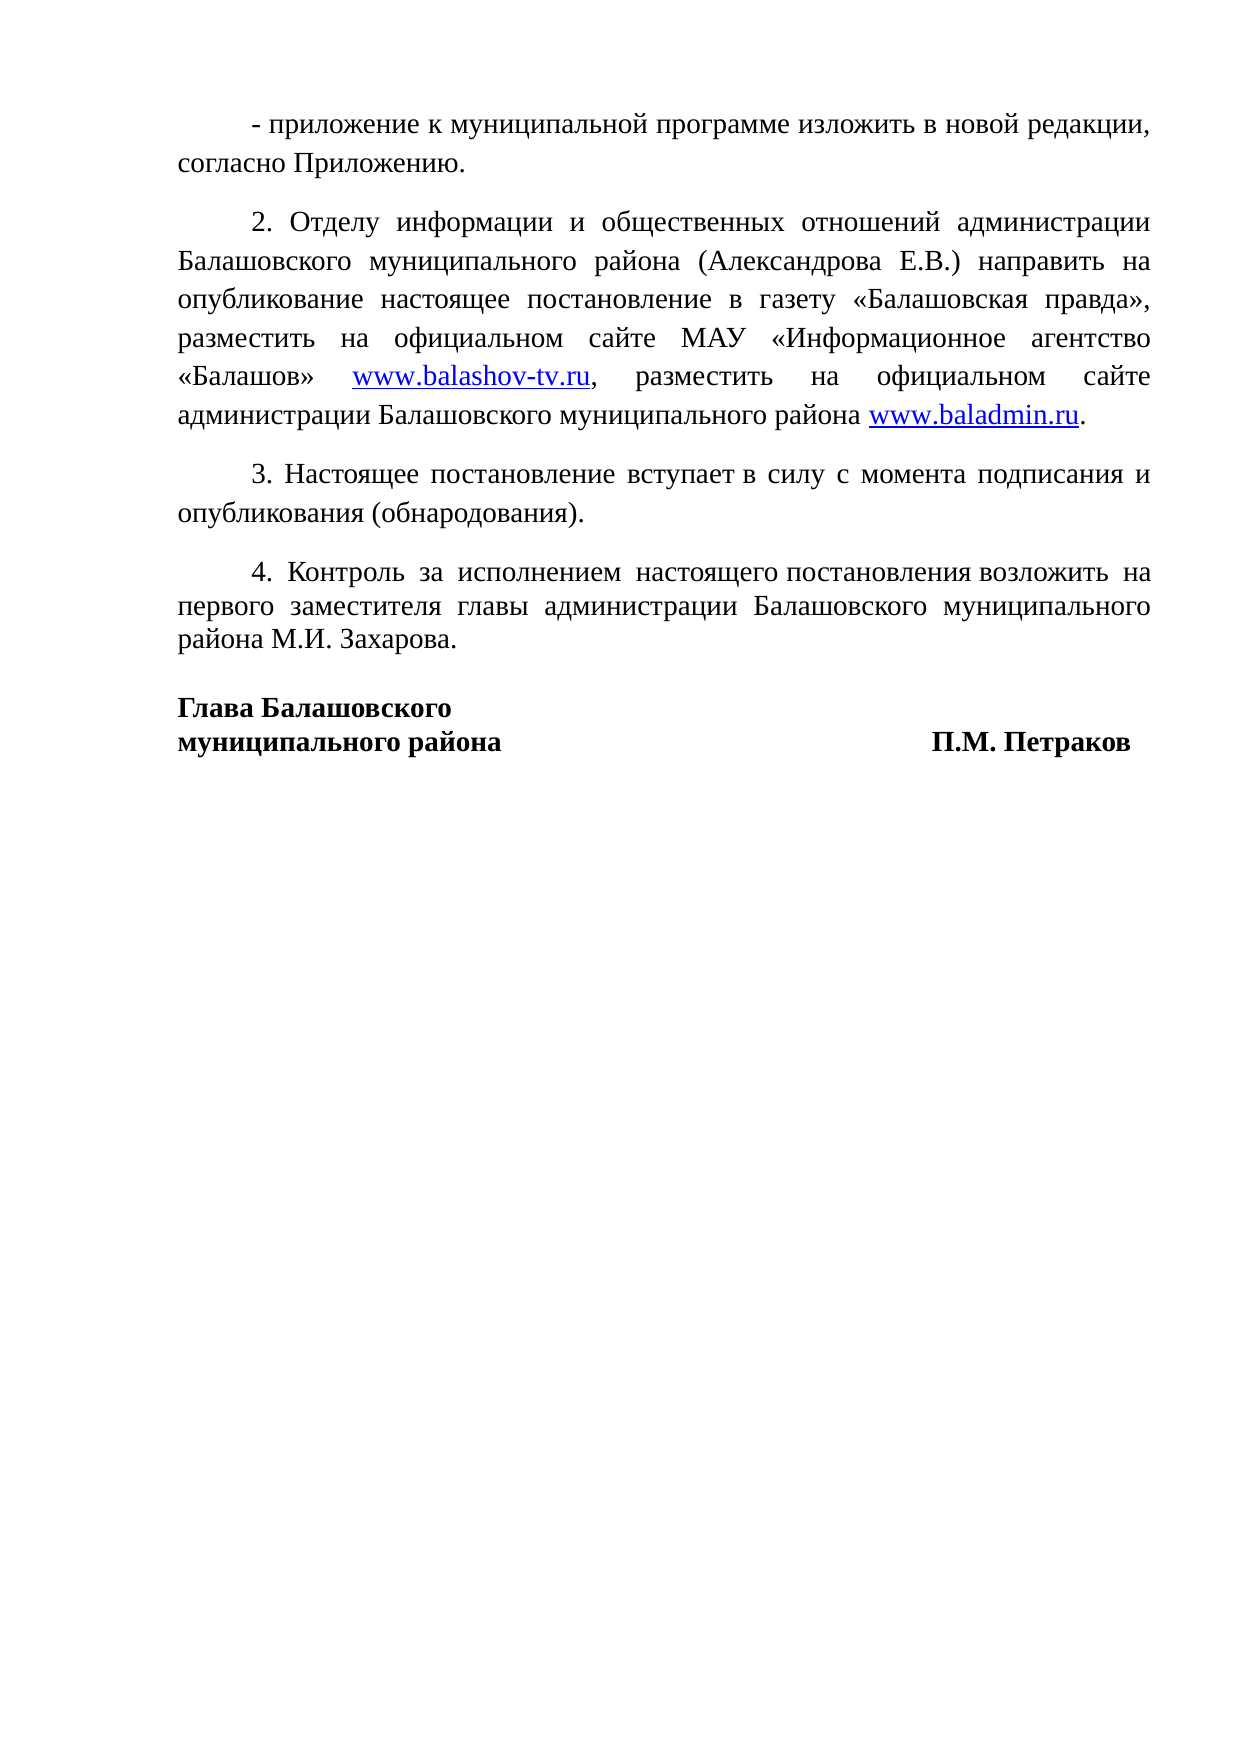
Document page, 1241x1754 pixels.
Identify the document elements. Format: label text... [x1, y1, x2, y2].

text муниципального района П.М. Петраков [177, 724, 1152, 758]
text 2. Отделу информации и общественных отношений администрации Балашовского муниципального района (Александрова Е.В.) направить на опубликование настоящее постановление в газету «Балашовская правда», разместить на официальном сайте МАУ «Информационное агентство «Балашов» www.balashov-tv.ru, разместить на официальном сайте администрации Балашовского муниципального района www.baladmin.ru. [177, 204, 1152, 431]
text - приложение к муниципальной программе изложить в новой редакции, согласно Приложению. [177, 106, 1152, 178]
text 3. Настоящее постановление вступает в силу с момента подписания и опубликования (обнародования). [177, 456, 1152, 528]
text Глава Балашовского [177, 691, 1152, 724]
text 4. Контроль за исполнением настоящего постановления возложить на первого заместителя главы администрации Балашовского муниципального района М.И. Захарова. [177, 554, 1152, 655]
